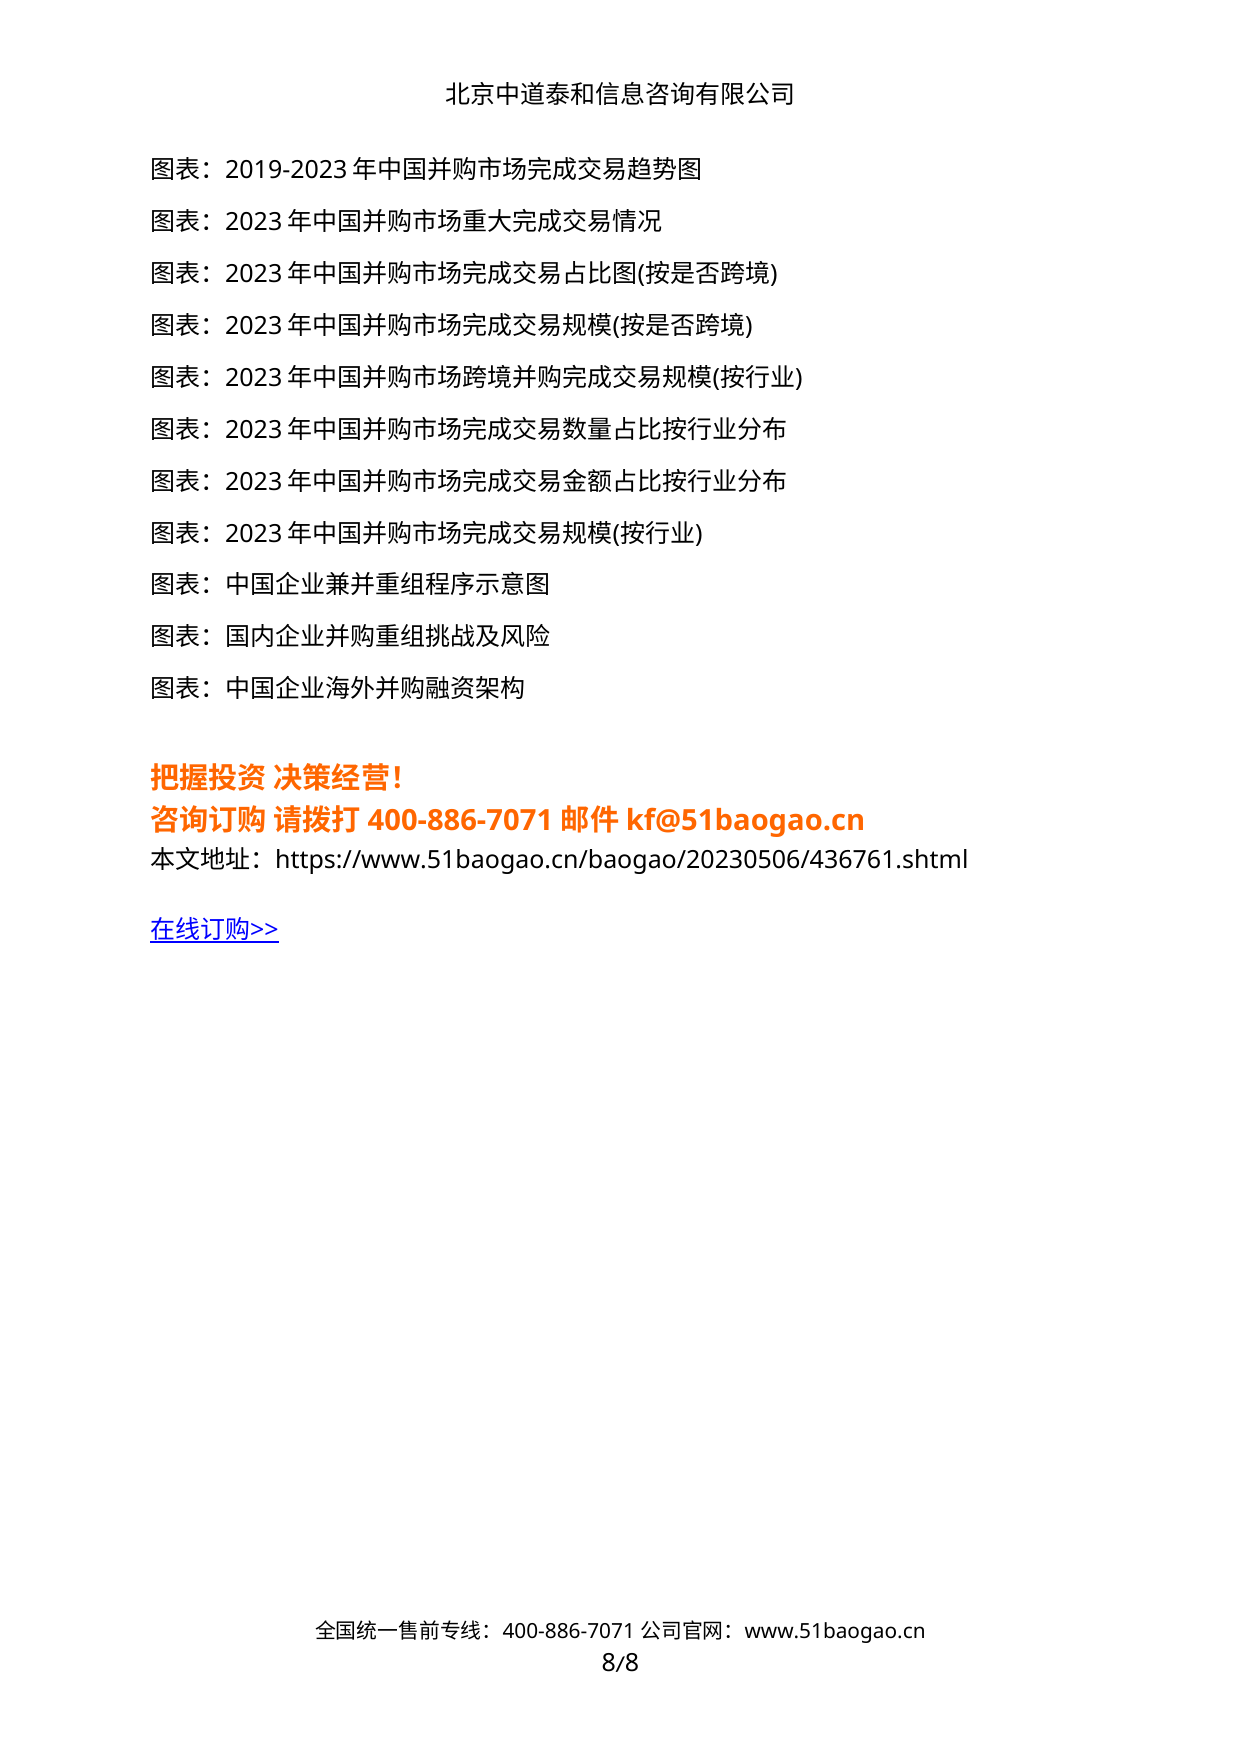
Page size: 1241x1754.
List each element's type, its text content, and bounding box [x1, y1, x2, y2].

text 在线订购>> [150, 876, 1090, 946]
text 图表：中国企业兼并重组程序示意图 [150, 565, 1090, 601]
text 图表：2023年中国并购市场完成交易规模(按行业) [150, 513, 1090, 549]
text 图表：中国企业海外并购融资架构 [150, 669, 1090, 705]
text 把握投资 决策经营！咨询订购 请拨打 400-886-7071 邮件 kf@51baogao.cn本文地址：https://www.51baogao.cn/baogao/20230506/436761.shtml [150, 721, 1090, 876]
text 图表：2019-2023年中国并购市场完成交易趋势图 [150, 150, 1090, 186]
text 图表：2023年中国并购市场完成交易占比图(按是否跨境) [150, 254, 1090, 290]
text 图表：2023年中国并购市场完成交易金额占比按行业分布 [150, 461, 1090, 497]
text 图表：2023年中国并购市场跨境并购完成交易规模(按行业) [150, 357, 1090, 394]
text 图表：2023年中国并购市场重大完成交易情况 [150, 202, 1090, 238]
text 图表：2023年中国并购市场完成交易规模(按是否跨境) [150, 306, 1090, 342]
text 图表：国内企业并购重组挑战及风险 [150, 617, 1090, 653]
text 图表：2023年中国并购市场完成交易数量占比按行业分布 [150, 409, 1090, 446]
